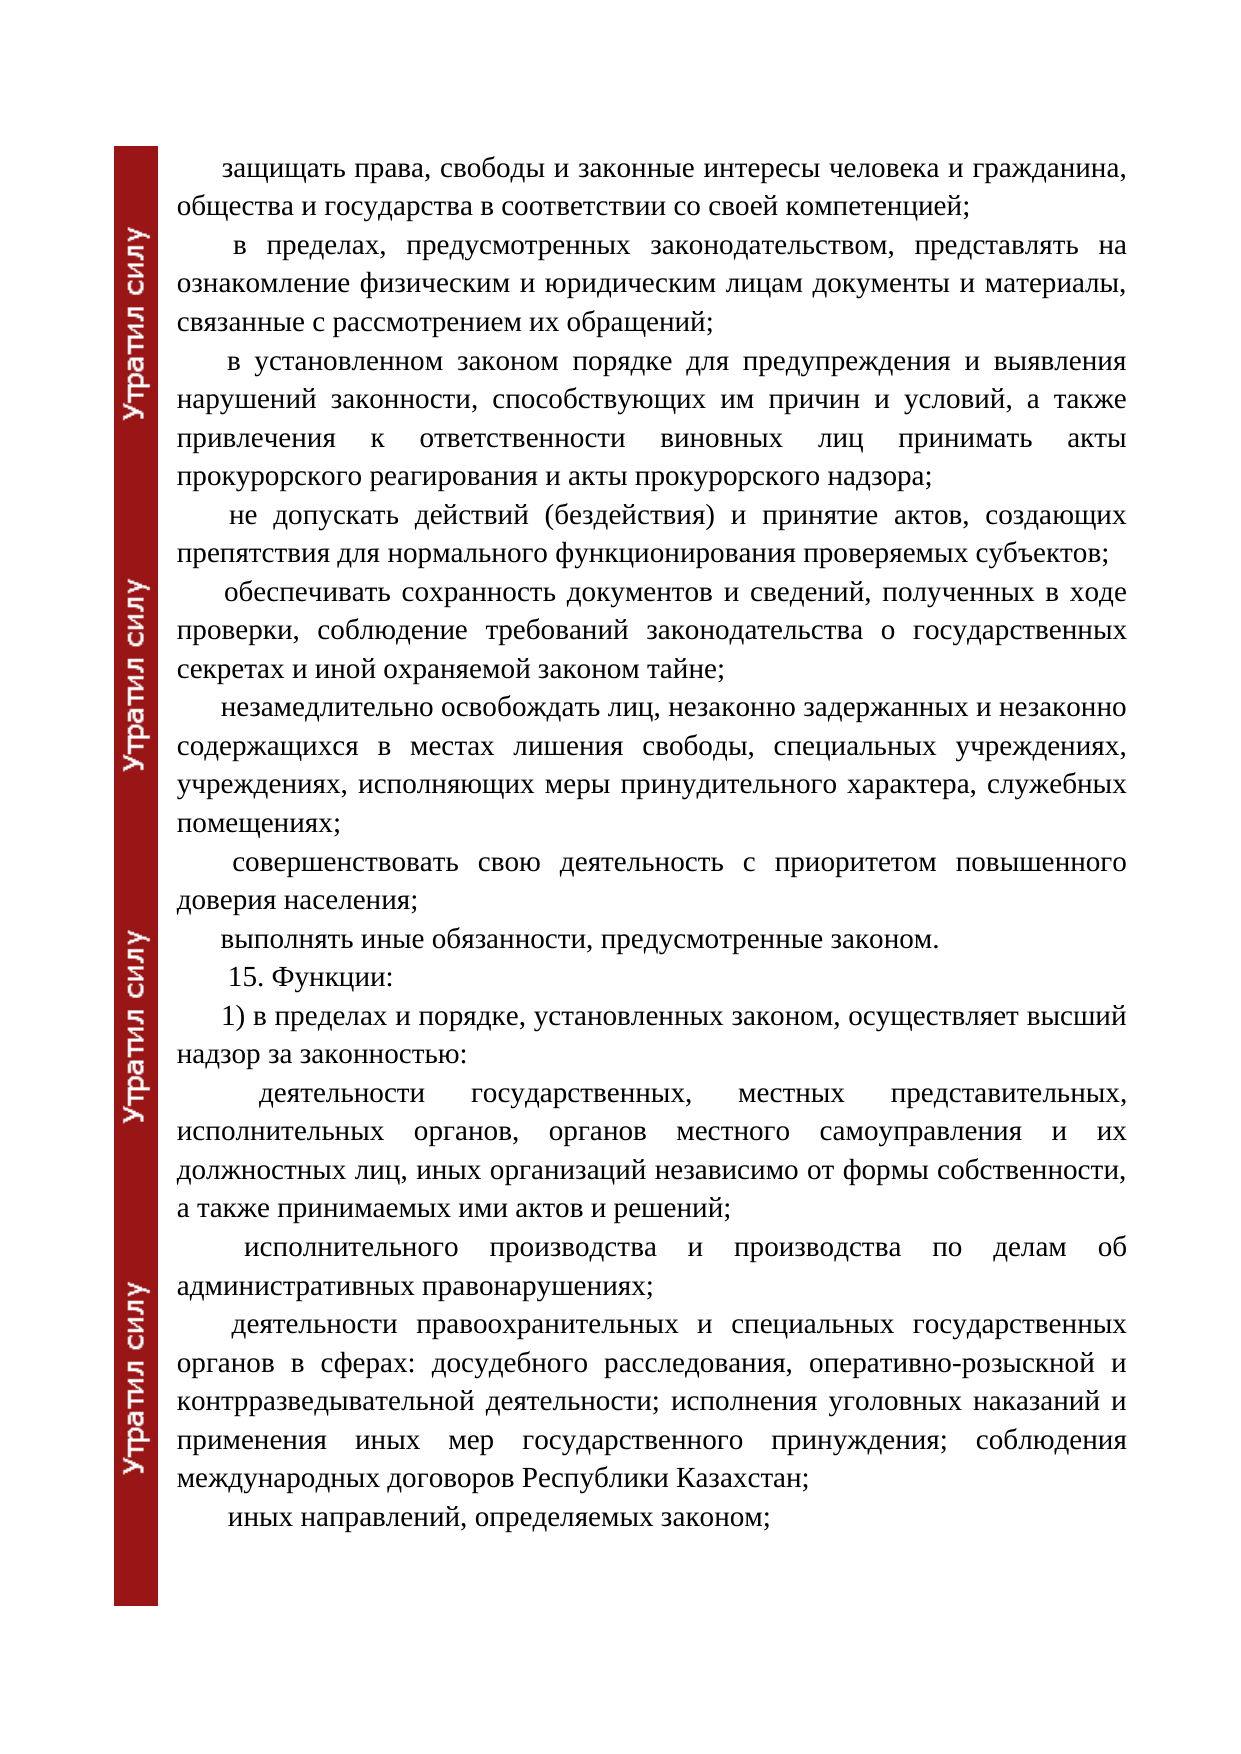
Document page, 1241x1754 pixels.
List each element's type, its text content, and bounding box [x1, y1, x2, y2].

picture [114, 146, 158, 150]
picture [114, 916, 158, 921]
text деятельности государственных, местных представительных, исполнительных органов, органов местного самоуправления и их должностных лиц, иных организаций независимо от формы собственности, а также принимаемых ими актов и решений; [112, 1075, 1128, 1224]
picture [114, 1301, 158, 1306]
text обеспечивать сохранность документов и сведений, полученных в ходе проверки, соблюдение требований законодательства о государственных секретах и иной охраняемой законом тайне; [112, 574, 1128, 684]
text совершенствовать свою деятельность с приоритетом повышенного доверия населения; [112, 844, 1128, 916]
picture [114, 222, 158, 227]
picture [114, 954, 158, 959]
text выполнять иные обязанности, предусмотренные законом. [112, 921, 1128, 954]
text иных направлений, определяемых законом; [112, 1499, 1128, 1532]
text защищать права, свободы и законные интересы человека и гражданина, общества и государства в соответствии со своей компетенцией; [112, 150, 1128, 222]
picture [114, 1224, 158, 1229]
text 15. Функции: [112, 959, 1128, 993]
text исполнительного производства и производства по делам об административных правонарушениях; [112, 1229, 1128, 1301]
picture [114, 569, 158, 574]
text деятельности правоохранительных и специальных государственных органов в сферах: досудебного расследования, оперативно-розыскной и контрразведывательной деятельности; исполнения уголовных наказаний и применения иных мер государственного принуждения; соблюдения международных договоров Республики Казахстан; [112, 1306, 1128, 1494]
text в установленном законом порядке для предупреждения и выявления нарушений законности, способствующих им причин и условий, а также привлечения к ответственности виновных лиц принимать акты прокурорского реагирования и акты прокурорского надзора; [112, 343, 1128, 492]
picture [114, 492, 158, 497]
text 1) в пределах и порядке, установленных законом, осуществляет высший надзор за законностью: [112, 998, 1128, 1070]
text в пределах, предусмотренных законодательством, представлять на ознакомление физическим и юридическим лицам документы и материалы, связанные с рассмотрением их обращений; [112, 227, 1128, 338]
picture [114, 993, 158, 998]
picture [114, 1532, 158, 1606]
picture [114, 839, 158, 844]
text незамедлительно освобождать лиц, незаконно задержанных и незаконно содержащихся в местах лишения свободы, специальных учреждениях, учреждениях, исполняющих меры принудительного характера, служебных помещениях; [112, 689, 1128, 839]
picture [114, 338, 158, 343]
picture [114, 1070, 158, 1075]
text не допускать действий (бездействия) и принятие актов, создающих препятствия для нормального функционирования проверяемых субъектов; [112, 497, 1128, 569]
picture [114, 684, 158, 689]
picture [114, 1494, 158, 1499]
